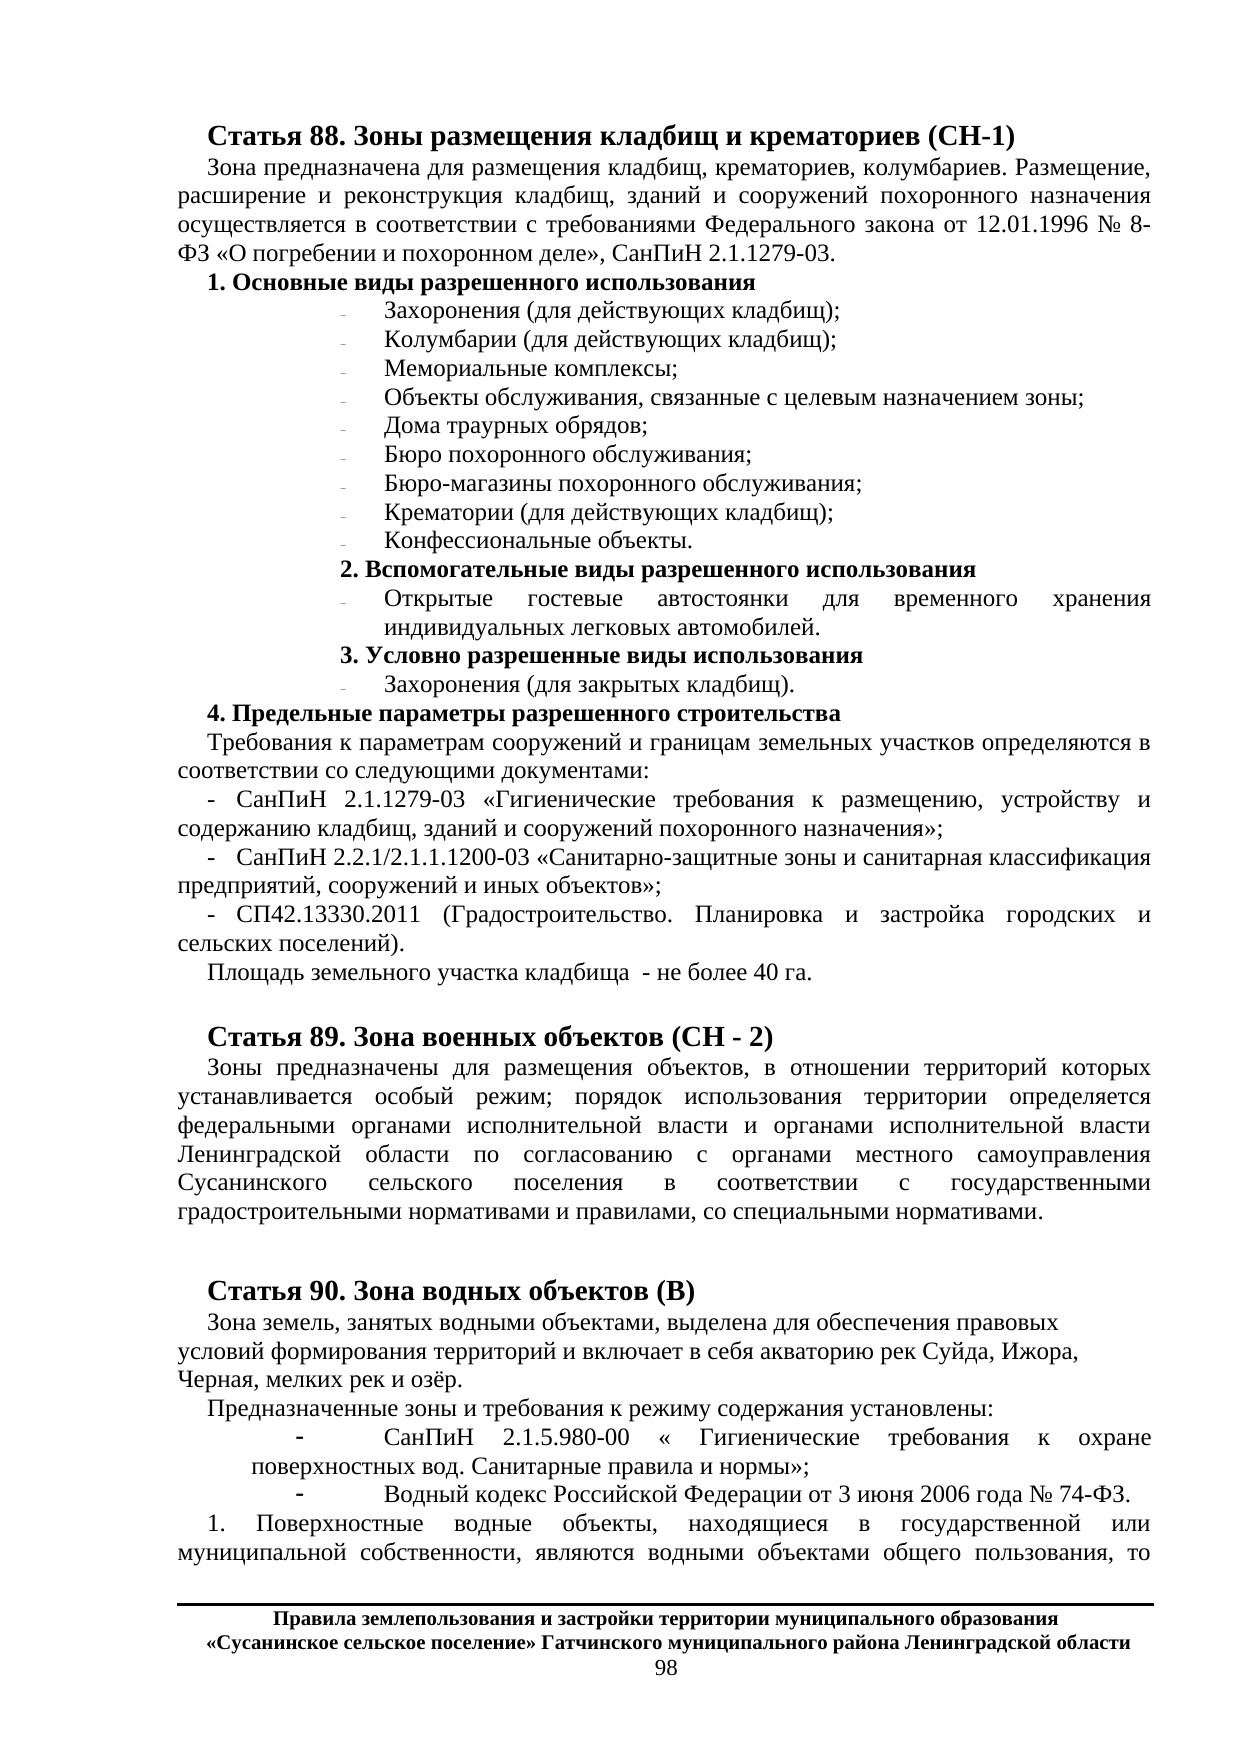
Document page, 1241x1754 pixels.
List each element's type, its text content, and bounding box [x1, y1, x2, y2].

list СанПиН 2.1.1279-03 «Гигиенические требования к размещению, устройству и содержанию кладбищ, зданий и сооружений похоронного назначения»; [177, 784, 1152, 842]
text 2. Вспомогательные виды разрешенного использования [340, 554, 1152, 583]
list Захоронения (для закрытых кладбищ). [340, 669, 1152, 698]
list Бюро-магазины похоронного обслуживания; [340, 468, 1152, 497]
text Предназначенные зоны и требования к режиму содержания установлены: [177, 1393, 1152, 1422]
list Захоронения (для действующих кладбищ); [340, 295, 1152, 324]
list Водный кодекс Российской Федерации от 3 июня 2006 года № 74-ФЗ. [251, 1479, 1152, 1508]
text Требования к параметрам сооружений и границам земельных участков определяются в соответствии со следующими документами: [177, 727, 1152, 784]
text Зона предназначена для размещения кладбищ, крематориев, колумбариев. Размещение, расширение и реконструкция кладбищ, зданий и сооружений похоронного назначения осуществляется в соответствии с требованиями Федерального закона от 12.01.1996 № 8-ФЗ «О погребении и похоронном деле», СанПиН 2.1.1279-03. [177, 152, 1152, 267]
text 4. Предельные параметры разрешенного строительства [177, 698, 1152, 727]
list СанПиН 2.1.5.980-00 « Гигиенические требования к охране поверхностных вод. Санитарные правила и нормы»; [251, 1422, 1152, 1479]
list СП42.13330.2011 (Градостроительство. Планировка и застройка городских и сельских поселений). [177, 899, 1152, 957]
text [177, 1508, 1152, 1566]
text Статья 89. Зона военных объектов (СН - 2) [177, 1019, 1152, 1052]
list Дома траурных обрядов; [340, 410, 1152, 439]
list Бюро похоронного обслуживания; [340, 439, 1152, 468]
list Крематории (для действующих кладбищ); [340, 497, 1152, 525]
text Статья 88. Зоны размещения кладбищ и крематориев (СН-1) [177, 118, 1152, 152]
list Открытые гостевые автостоянки для временного хранения индивидуальных легковых автомобилей. [340, 583, 1152, 640]
text Статья 90. Зона водных объектов (В) [207, 1273, 1152, 1307]
list Мемориальные комплексы; [340, 353, 1152, 382]
list Колумбарии (для действующих кладбищ); [340, 324, 1152, 353]
list Объекты обслуживания, связанные с целевым назначением зоны; [340, 382, 1152, 410]
text Зона земель, занятых водными объектами, выделена для обеспечения правовых условий формирования территорий и включает в себя акваторию рек Суйда, Ижора, Черная, мелких рек и озёр. [177, 1307, 1152, 1393]
list СанПиН 2.2.1/2.1.1.1200-03 «Санитарно-защитные зоны и санитарная классификация предприятий, сооружений и иных объектов»; [177, 842, 1152, 899]
text 1. Основные виды разрешенного использования [177, 267, 1152, 295]
text Площадь земельного участка кладбища - не более 40 га. [177, 957, 1152, 985]
text 3. Условно разрешенные виды использования [340, 640, 1152, 669]
list Конфессиональные объекты. [340, 525, 1152, 554]
text Зоны предназначены для размещения объектов, в отношении территорий которых устанавливается особый режим; порядок использования территории определяется федеральными органами исполнительной власти и органами исполнительной власти Ленинградской области по согласованию с органами местного самоуправления Сусанинского сельского поселения в соответствии с государственными градостроительными нормативами и правилами, со специальными нормативами. [177, 1052, 1152, 1225]
